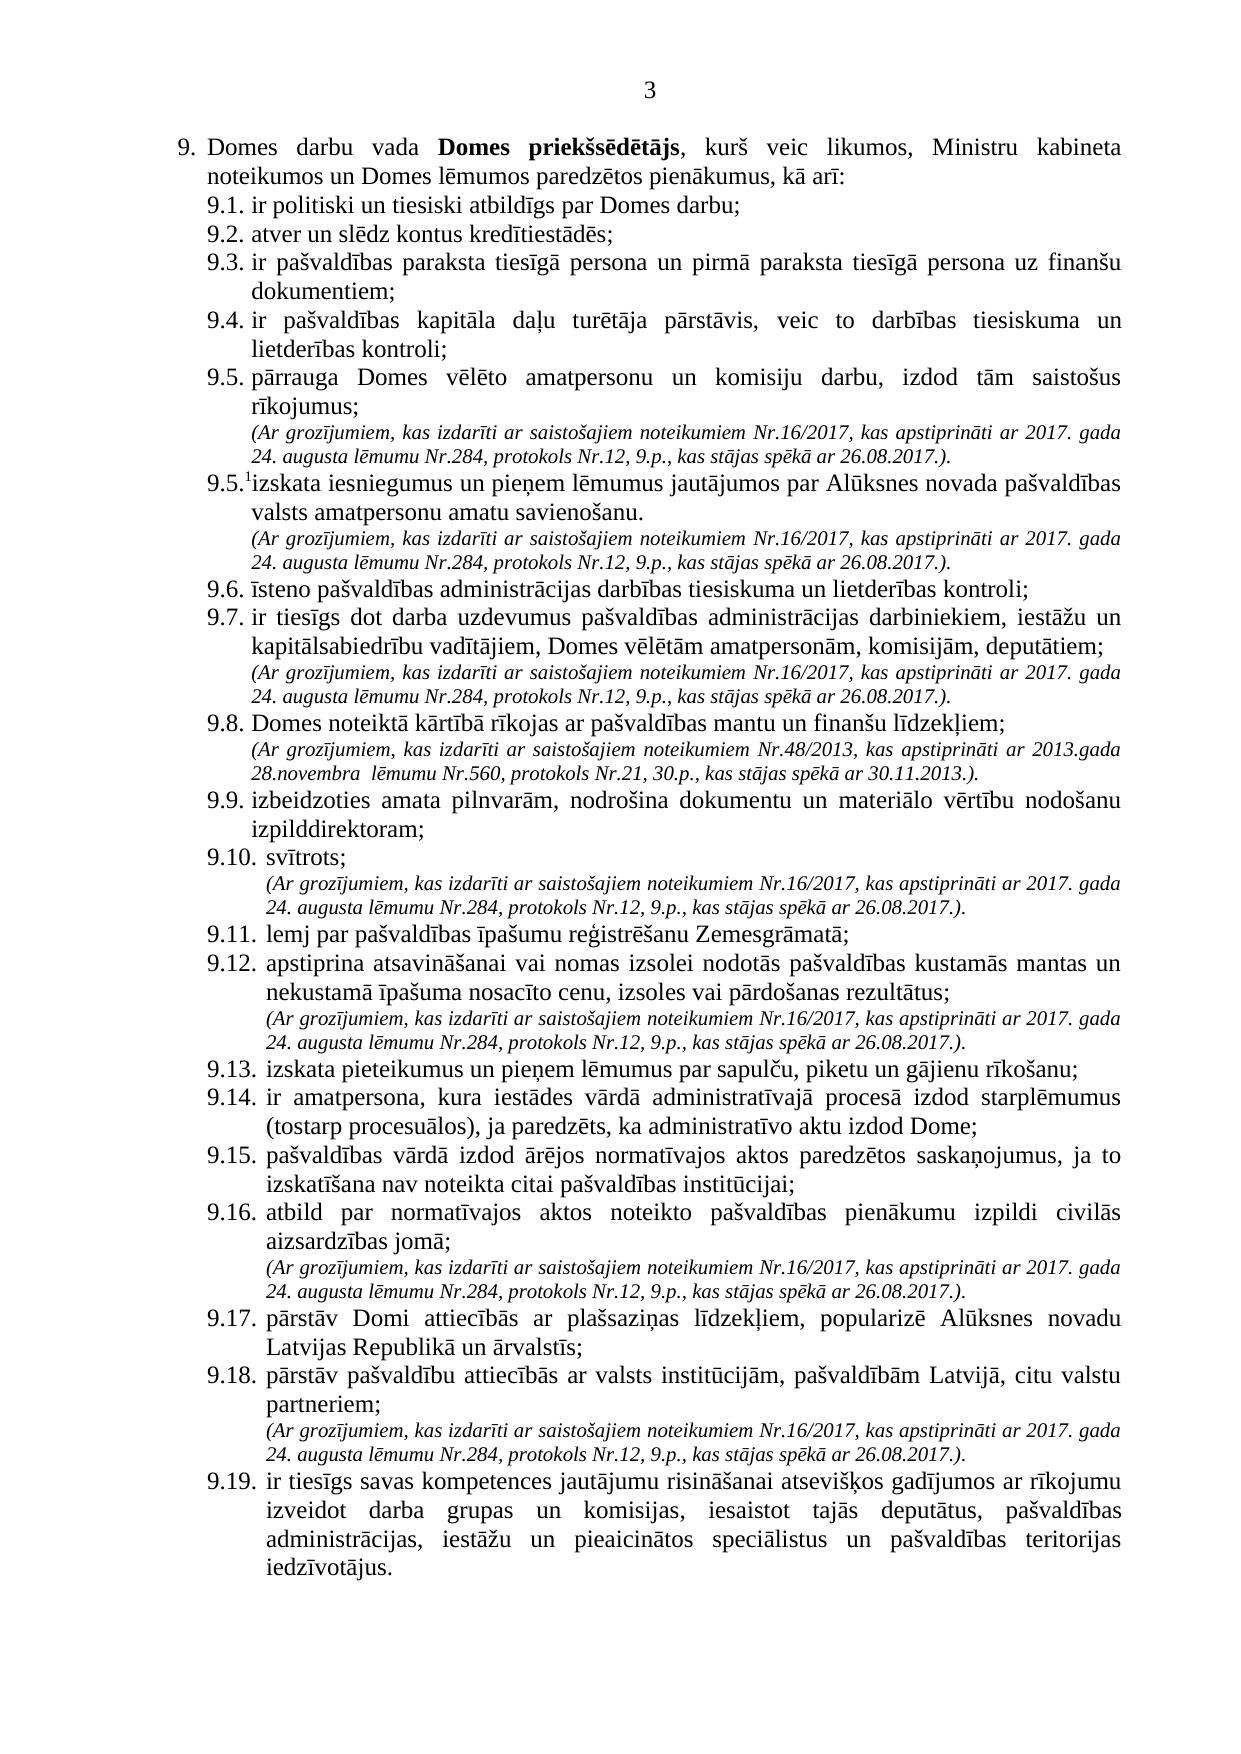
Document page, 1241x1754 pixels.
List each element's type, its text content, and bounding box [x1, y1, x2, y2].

text (Ar grozījumiem, kas izdarīti ar saistošajiem noteikumiem Nr.16/2017, kas apstiprināti ar 2017. gada 24. augusta lēmumu Nr.284, protokols Nr.12, 9.p., kas stājas spēkā ar 26.08.2017.). [266, 1255, 1122, 1303]
list (Ar grozījumiem, kas izdarīti ar saistošajiem noteikumiem Nr.16/2017, kas apstiprināti ar 2017. gada 24. augusta lēmumu Nr.284, protokols Nr.12, 9.p., kas stājas spēkā ar 26.08.2017.). [266, 1006, 1122, 1054]
list pārstāv Domi attiecībās ar plašsaziņas līdzekļiem, popularizē Alūksnes novadu Latvijas Republikā un ārvalstīs; [207, 1303, 1122, 1361]
list Domes noteiktā kārtībā rīkojas ar pašvaldības mantu un finanšu līdzekļiem; [207, 708, 1122, 737]
list lemj par pašvaldības īpašumu reģistrēšanu Zemesgrāmatā; [207, 919, 1122, 948]
list izbeidzoties amata pilnvarām, nodrošina dokumentu un materiālo vērtību nodošanu izpilddirektoram; [207, 785, 1122, 842]
list ir tiesīgs savas kompetences jautājumu risināšanai atsevišķos gadījumos ar rīkojumu izveidot darba grupas un komisijas, iesaistot tajās deputātus, pašvaldības administrācijas, iestāžu un pieaicinātos speciālistus un pašvaldības teritorijas iedzīvotājus. [207, 1466, 1122, 1581]
list pašvaldības vārdā izdod ārējos normatīvajos aktos paredzētos saskaņojumus, ja to izskatīšana nav noteikta citai pašvaldības institūcijai; [207, 1140, 1122, 1197]
text (Ar grozījumiem, kas izdarīti ar saistošajiem noteikumiem Nr.16/2017, kas apstiprināti ar 2017. gada 24. augusta lēmumu Nr.284, protokols Nr.12, 9.p., kas stājas spēkā ar 26.08.2017.). [266, 1418, 1122, 1466]
list apstiprina atsavināšanai vai nomas izsolei nodotās pašvaldības kustamās mantas un nekustamā īpašuma nosacīto cenu, izsoles vai pārdošanas rezultātus; [207, 948, 1122, 1006]
list ir politiski un tiesiski atbildīgs par Domes darbu; [207, 190, 1122, 219]
list pārrauga Domes vēlēto amatpersonu un komisiju darbu, izdod tām saistošus rīkojumus; [207, 362, 1122, 420]
list (Ar grozījumiem, kas izdarīti ar saistošajiem noteikumiem Nr.16/2017, kas apstiprināti ar 2017. gada 24. augusta lēmumu Nr.284, protokols Nr.12, 9.p., kas stājas spēkā ar 26.08.2017.). [251, 420, 1122, 468]
text (Ar grozījumiem, kas izdarīti ar saistošajiem noteikumiem Nr.48/2013, kas apstiprināti ar 2013.gada 28.novembra lēmumu Nr.560, protokols Nr.21, 30.p., kas stājas spēkā ar 30.11.2013.). [251, 737, 1122, 785]
list pārstāv pašvaldību attiecībās ar valsts institūcijām, pašvaldībām Latvijā, citu valstu partneriem; [207, 1361, 1122, 1418]
list ir pašvaldības paraksta tiesīgā persona un pirmā paraksta tiesīgā persona uz finanšu dokumentiem; [207, 247, 1122, 305]
list ir tiesīgs dot darba uzdevumus pašvaldības administrācijas darbiniekiem, iestāžu un kapitālsabiedrību vadītājiem, Domes vēlētām amatpersonām, komisijām, deputātiem; [207, 602, 1122, 660]
list ir pašvaldības kapitāla daļu turētāja pārstāvis, veic to darbības tiesiskuma un lietderības kontroli; [207, 305, 1122, 362]
text (Ar grozījumiem, kas izdarīti ar saistošajiem noteikumiem Nr.16/2017, kas apstiprināti ar 2017. gada 24. augusta lēmumu Nr.284, protokols Nr.12, 9.p., kas stājas spēkā ar 26.08.2017.). [266, 871, 1122, 919]
list izskata pieteikumus un pieņem lēmumus par sapulču, piketu un gājienu rīkošanu; [207, 1054, 1122, 1082]
list ir amatpersona, kura iestādes vārdā administratīvajā procesā izdod starplēmumus (tostarp procesuālos), ja paredzēts, ka administratīvo aktu izdod Dome; [207, 1082, 1122, 1140]
list (Ar grozījumiem, kas izdarīti ar saistošajiem noteikumiem Nr.16/2017, kas apstiprināti ar 2017. gada 24. augusta lēmumu Nr.284, protokols Nr.12, 9.p., kas stājas spēkā ar 26.08.2017.). [251, 526, 1122, 574]
list Domes darbu vada Domes priekšsēdētājs, kurš veic likumos, Ministru kabineta noteikumos un Domes lēmumos paredzētos pienākumus, kā arī: [177, 132, 1122, 190]
list atbild par normatīvajos aktos noteikto pašvaldības pienākumu izpildi civilās aizsardzības jomā; [207, 1197, 1122, 1255]
list atver un slēdz kontus kredītiestādēs; [207, 219, 1122, 247]
list 9.5.1izskata iesniegumus un pieņem lēmumus jautājumos par Alūksnes novada pašvaldības valsts amatpersonu amatu savienošanu. [207, 468, 1122, 526]
list svītrots; [207, 842, 1122, 871]
text (Ar grozījumiem, kas izdarīti ar saistošajiem noteikumiem Nr.16/2017, kas apstiprināti ar 2017. gada 24. augusta lēmumu Nr.284, protokols Nr.12, 9.p., kas stājas spēkā ar 26.08.2017.). [251, 660, 1122, 708]
list īsteno pašvaldības administrācijas darbības tiesiskuma un lietderības kontroli; [207, 574, 1122, 602]
